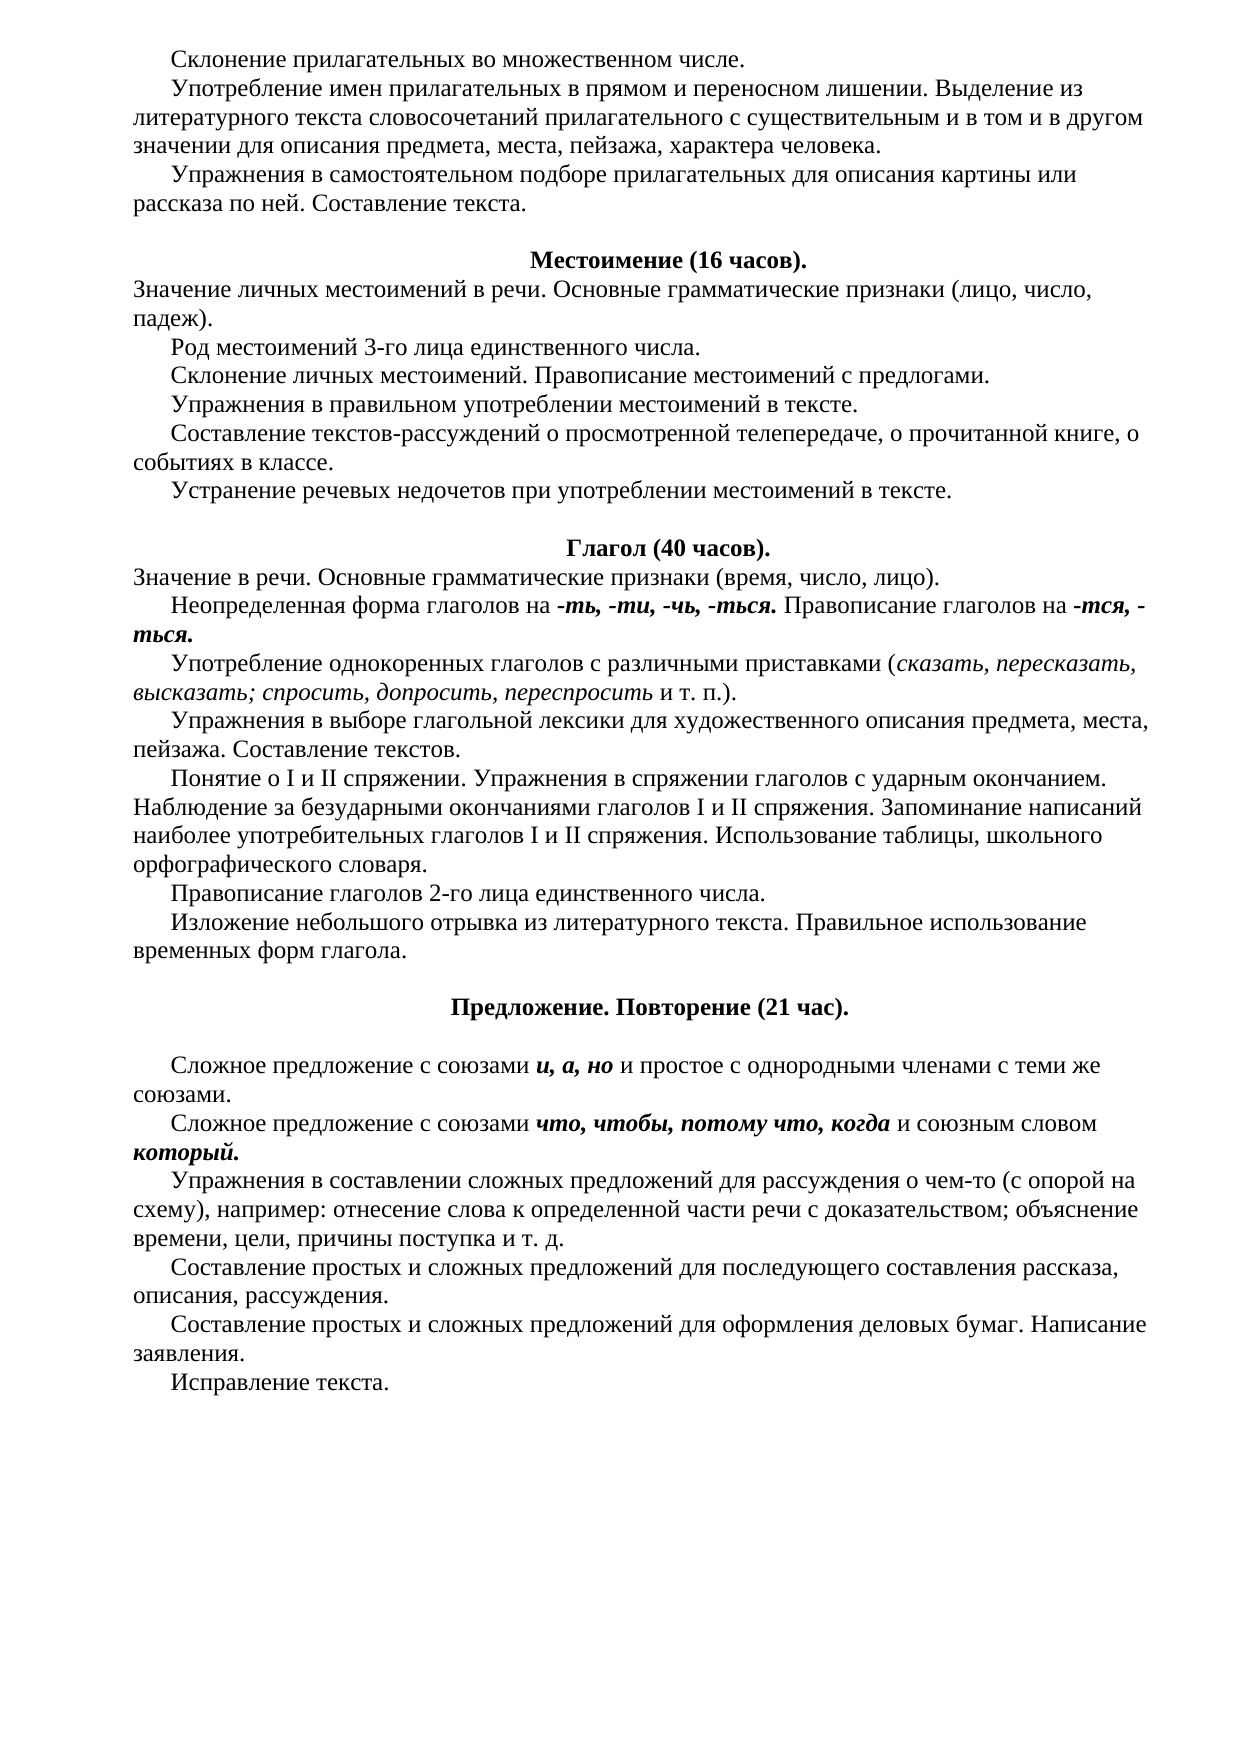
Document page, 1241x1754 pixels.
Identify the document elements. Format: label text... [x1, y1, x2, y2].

text Местоимение (16 часов). [133, 217, 1167, 274]
text Значение личных местоимений в речи. Основные грамматические признаки (лицо, число, падеж). Род местоимений 3-го лица единственного числа. Склонение личных местоимений. Правописание местоимений с предлогами. Упражнения в правильном употреблении местоимений в тексте. Составление текстов-рассуждений о просмотренной телепередаче, о прочитанной книге, о событиях в классе. Устранение речевых недочетов при употреблении местоимений в тексте. [133, 274, 1167, 504]
text Сложное предложение с союзами и, а, но и простое с однородными членами с теми же союзами. Сложное предложение с союзами что, чтобы, потому что, когда и союзным словом который. Упражнения в составлении сложных предложений для рассуждения о чем-то (с опорой на схему), например: отнесение слова к определенной части речи с доказательством; объяснение времени, цели, причины поступка и т. д. Составление простых и сложных предложений для последующего составления рассказа, описания, рассуждения. Составление простых и сложных предложений для оформления деловых бумаг. Написание заявления. Исправление текста. [133, 1050, 1167, 1395]
text Значение в речи. Основные грамматические признаки (время, число, лицо). Неопределенная форма глаголов на -ть, -ти, -чь, -ться. Правописание глаголов на -тся, -ться. Употребление однокоренных глаголов с различными приставками (сказать, пересказать, высказать; спросить, допросить, переспросить и т. п.). Упражнения в выборе глагольной лексики для художественного описания предмета, места, пейзажа. Составление текстов. Понятие о I и II спряжении. Упражнения в спряжении глаголов с ударным окончанием. Наблюдение за безударными окончаниями глаголов I и II спряжения. Запоминание написаний наиболее употребительных глаголов I и II спряжения. Использование таблицы, школьного орфографического словаря. Правописание глаголов 2-го лица единственного числа. Изложение небольшого отрывка из литературного текста. Правильное использование временных форм глагола. [133, 562, 1167, 992]
text Предложение. Повторение (21 час). [133, 992, 1167, 1021]
text Глагол (40 часов). [133, 504, 1167, 562]
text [133, 44, 1167, 217]
